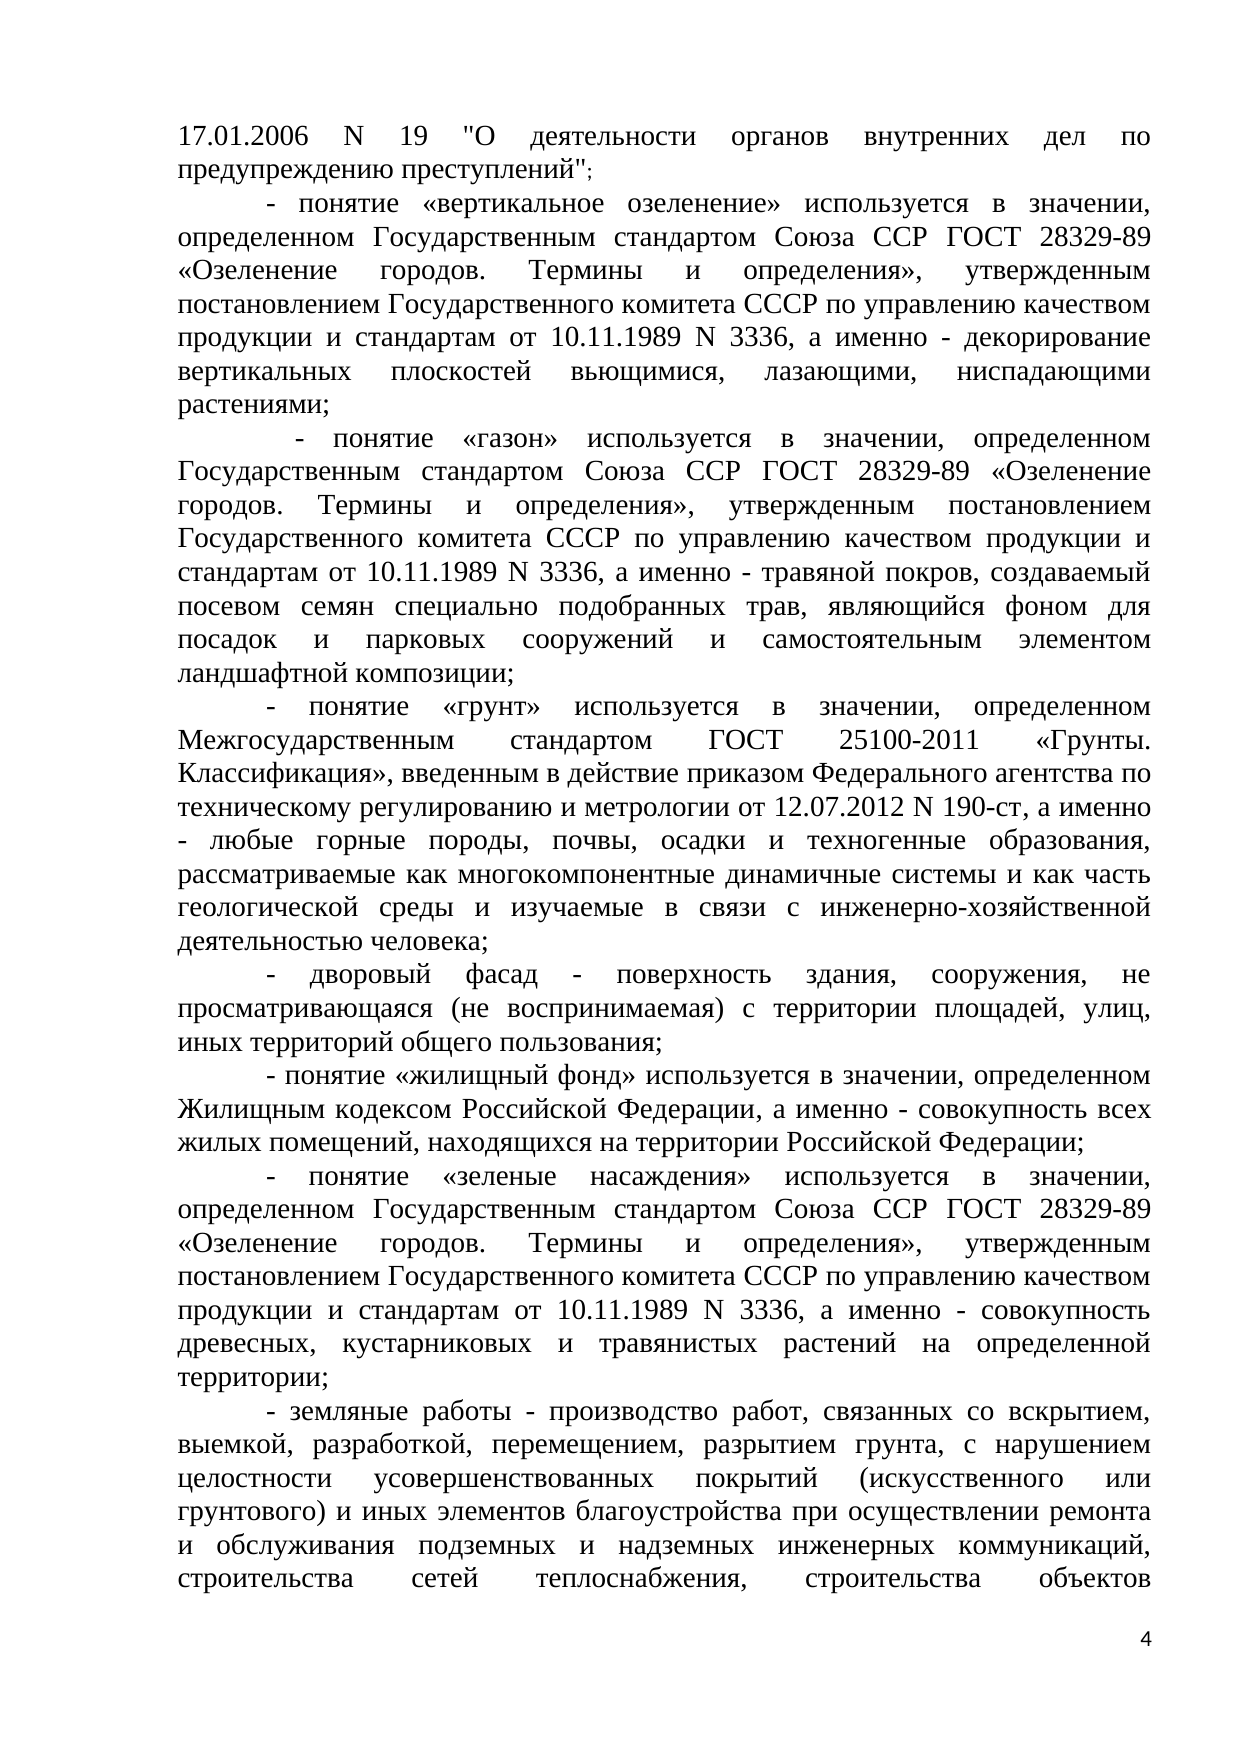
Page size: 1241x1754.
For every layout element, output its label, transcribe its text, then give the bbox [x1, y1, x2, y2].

text - дворовый фасад - поверхность здания, сооружения, не просматривающаяся (не воспринимаемая) с территории площадей, улиц, иных территорий общего пользования; [177, 957, 1152, 1057]
text - понятие «жилищный фонд» используется в значении, определенном Жилищным кодексом Российской Федерации, а именно - совокупность всех жилых помещений, находящихся на территории Российской Федерации; [177, 1057, 1152, 1158]
text - понятие «газон» используется в значении, определенном Государственным стандартом Союза ССР ГОСТ 28329-89 «Озеленение городов. Термины и определения», утвержденным постановлением Государственного комитета СССР по управлению качеством продукции и стандартам от 10.11.1989 N 3336, а именно - травяной покров, создаваемый посевом семян специально подобранных трав, являющийся фоном для посадок и парковых сооружений и самостоятельным элементом ландшафтной композиции; [177, 420, 1152, 688]
text - понятие «грунт» используется в значении, определенном Межгосударственным стандартом ГОСТ 25100-2011 «Грунты. Классификация», введенным в действие приказом Федерального агентства по техническому регулированию и метрологии от 12.07.2012 N 190-ст, а именно - любые горные породы, почвы, осадки и техногенные образования, рассматриваемые как многокомпонентные динамичные системы и как часть геологической среды и изучаемые в связи с инженерно-хозяйственной деятельностью человека; [177, 688, 1152, 957]
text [177, 118, 1152, 185]
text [177, 1393, 1152, 1594]
text - понятие «вертикальное озеленение» используется в значении, определенном Государственным стандартом Союза ССР ГОСТ 28329-89 «Озеленение городов. Термины и определения», утвержденным постановлением Государственного комитета СССР по управлению качеством продукции и стандартам от 10.11.1989 N 3336, а именно - декорирование вертикальных плоскостей вьющимися, лазающими, ниспадающими растениями; [177, 185, 1152, 420]
text - понятие «зеленые насаждения» используется в значении, определенном Государственным стандартом Союза ССР ГОСТ 28329-89 «Озеленение городов. Термины и определения», утвержденным постановлением Государственного комитета СССР по управлению качеством продукции и стандартам от 10.11.1989 N 3336, а именно - совокупность древесных, кустарниковых и травянистых растений на определенной территории; [177, 1158, 1152, 1393]
